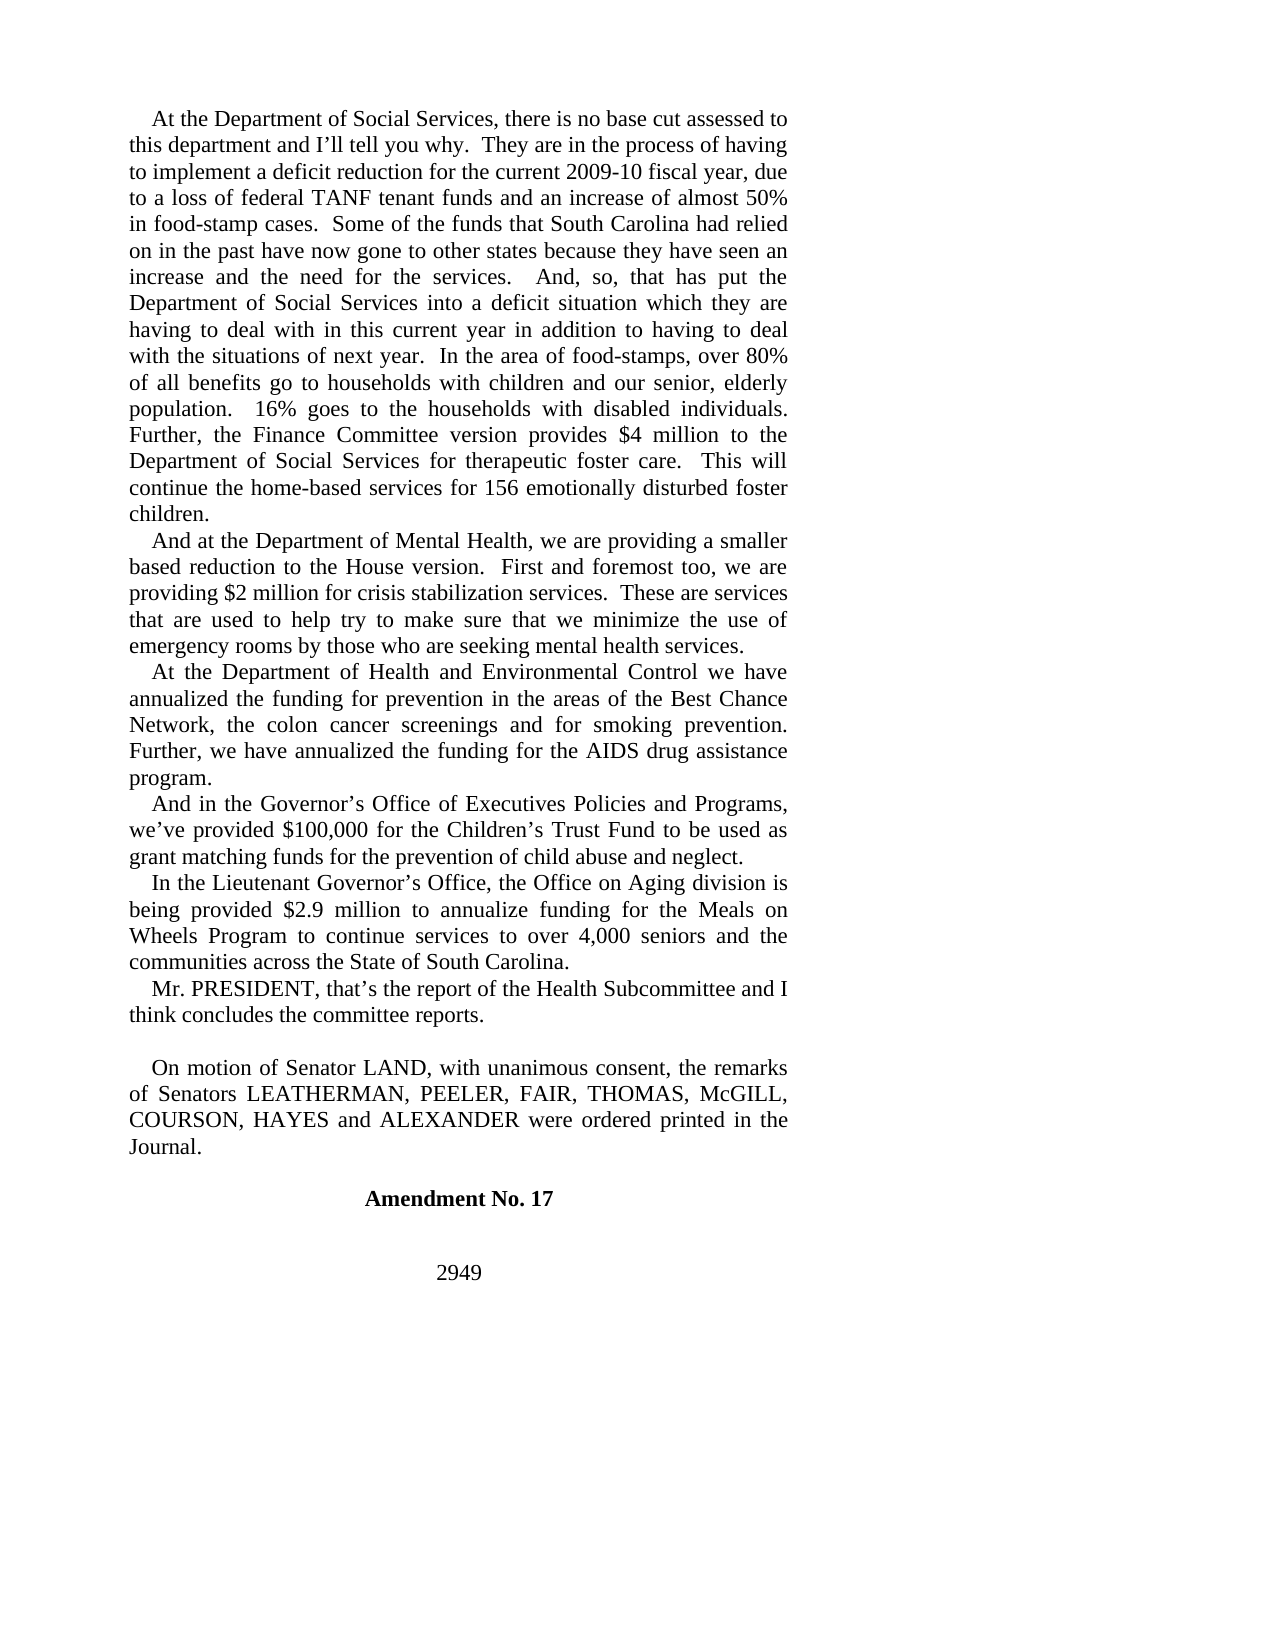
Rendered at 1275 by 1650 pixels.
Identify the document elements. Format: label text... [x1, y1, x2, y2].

text In the Lieutenant Governor’s Office, the Office on Aging division is being provided $2.9 million to annualize funding for the Meals on Wheels Program to continue services to over 4,000 seniors and the communities across the State of South Carolina. [129, 869, 789, 975]
text At the Department of Health and Environmental Control we have annualized the funding for prevention in the areas of the Best Chance Network, the colon cancer screenings and for smoking prevention. Further, we have annualized the funding for the AIDS drug assistance program. [129, 658, 789, 790]
text Mr. PRESIDENT, that’s the report of the Health Subcommittee and I think concludes the committee reports. [129, 975, 789, 1027]
text At the Department of Social Services, there is no base cut assessed to this department and I’ll tell you why. They are in the process of having to implement a deficit reduction for the current 2009-10 fiscal year, due to a loss of federal TANF tenant funds and an increase of almost 50% in food-stamp cases. Some of the funds that South Carolina had relied on in the past have now gone to other states because they have seen an increase and the need for the services. And, so, that has put the Department of Social Services into a deficit situation which they are having to deal with in this current year in addition to having to deal with the situations of next year. In the area of food-stamps, over 80% of all benefits go to households with children and our senior, elderly population. 16% goes to the households with disabled individuals. Further, the Finance Committee version provides $4 million to the Department of Social Services for therapeutic foster care. This will continue the home-based services for 156 emotionally disturbed foster children. [129, 105, 789, 527]
text And in the Governor’s Office of Executives Policies and Programs, we’ve provided $100,000 for the Children’s Trust Fund to be used as grant matching funds for the prevention of child abuse and neglect. [129, 790, 789, 869]
text Amendment No. 17 [129, 1186, 789, 1212]
text On motion of Senator LAND, with unanimous consent, the remarks of Senators LEATHERMAN, PEELER, FAIR, THOMAS, McGILL, COURSON, HAYES and ALEXANDER were ordered printed in the Journal. [129, 1054, 789, 1159]
text And at the Department of Mental Health, we are providing a smaller based reduction to the House version. First and foremost too, we are providing $2 million for crisis stabilization services. These are services that are used to help try to make sure that we minimize the use of emergency rooms by those who are seeking mental health services. [129, 527, 789, 658]
